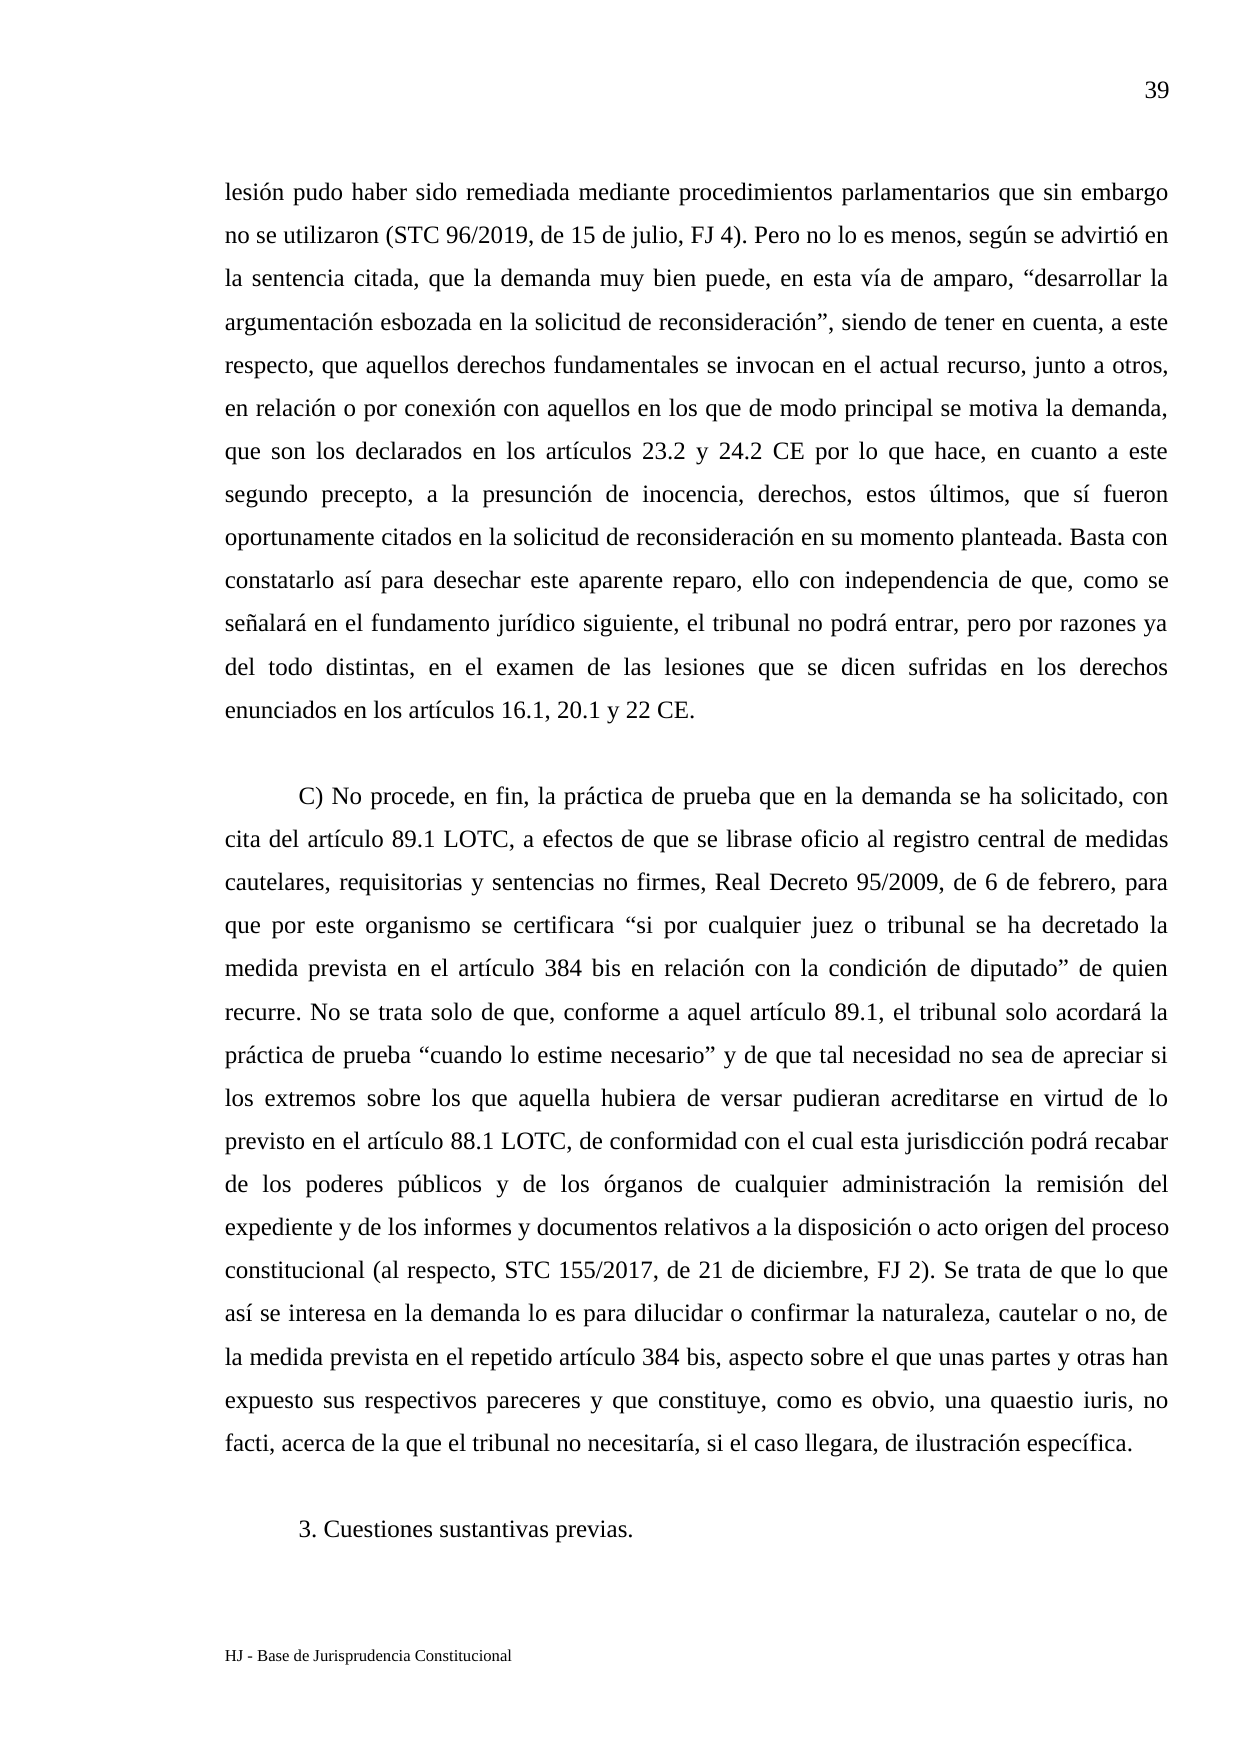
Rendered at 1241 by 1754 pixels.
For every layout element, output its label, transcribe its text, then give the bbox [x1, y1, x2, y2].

text 3. Cuestiones sustantivas previas. [224, 1514, 1169, 1543]
text C) No procede, en fin, la práctica de prueba que en la demanda se ha solicitado, con cita del artículo 89.1 LOTC, a efectos de que se librase oficio al registro central de medidas cautelares, requisitorias y sentencias no firmes, Real Decreto 95/2009, de 6 de febrero, para que por este organismo se certificara “si por cualquier juez o tribunal se ha decretado la medida prevista en el artículo 384 bis en relación con la condición de diputado” de quien recurre. No se trata solo de que, conforme a aquel artículo 89.1, el tribunal solo acordará la práctica de prueba “cuando lo estime necesario” y de que tal necesidad no sea de apreciar si los extremos sobre los que aquella hubiera de versar pudieran acreditarse en virtud de lo previsto en el artículo 88.1 LOTC, de conformidad con el cual esta jurisdicción podrá recabar de los poderes públicos y de los órganos de cualquier administración la remisión del expediente y de los informes y documentos relativos a la disposición o acto origen del proceso constitucional (al respecto, STC 155/2017, de 21 de diciembre, FJ 2). Se trata de que lo que así se interesa en la demanda lo es para dilucidar o confirmar la naturaleza, cautelar o no, de la medida prevista en el repetido artículo 384 bis, aspecto sobre el que unas partes y otras han expuesto sus respectivos pareceres y que constituye, como es obvio, una quaestio iuris, no facti, acerca de la que el tribunal no necesitaría, si el caso llegara, de ilustración específica. [224, 781, 1169, 1457]
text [224, 177, 1169, 723]
